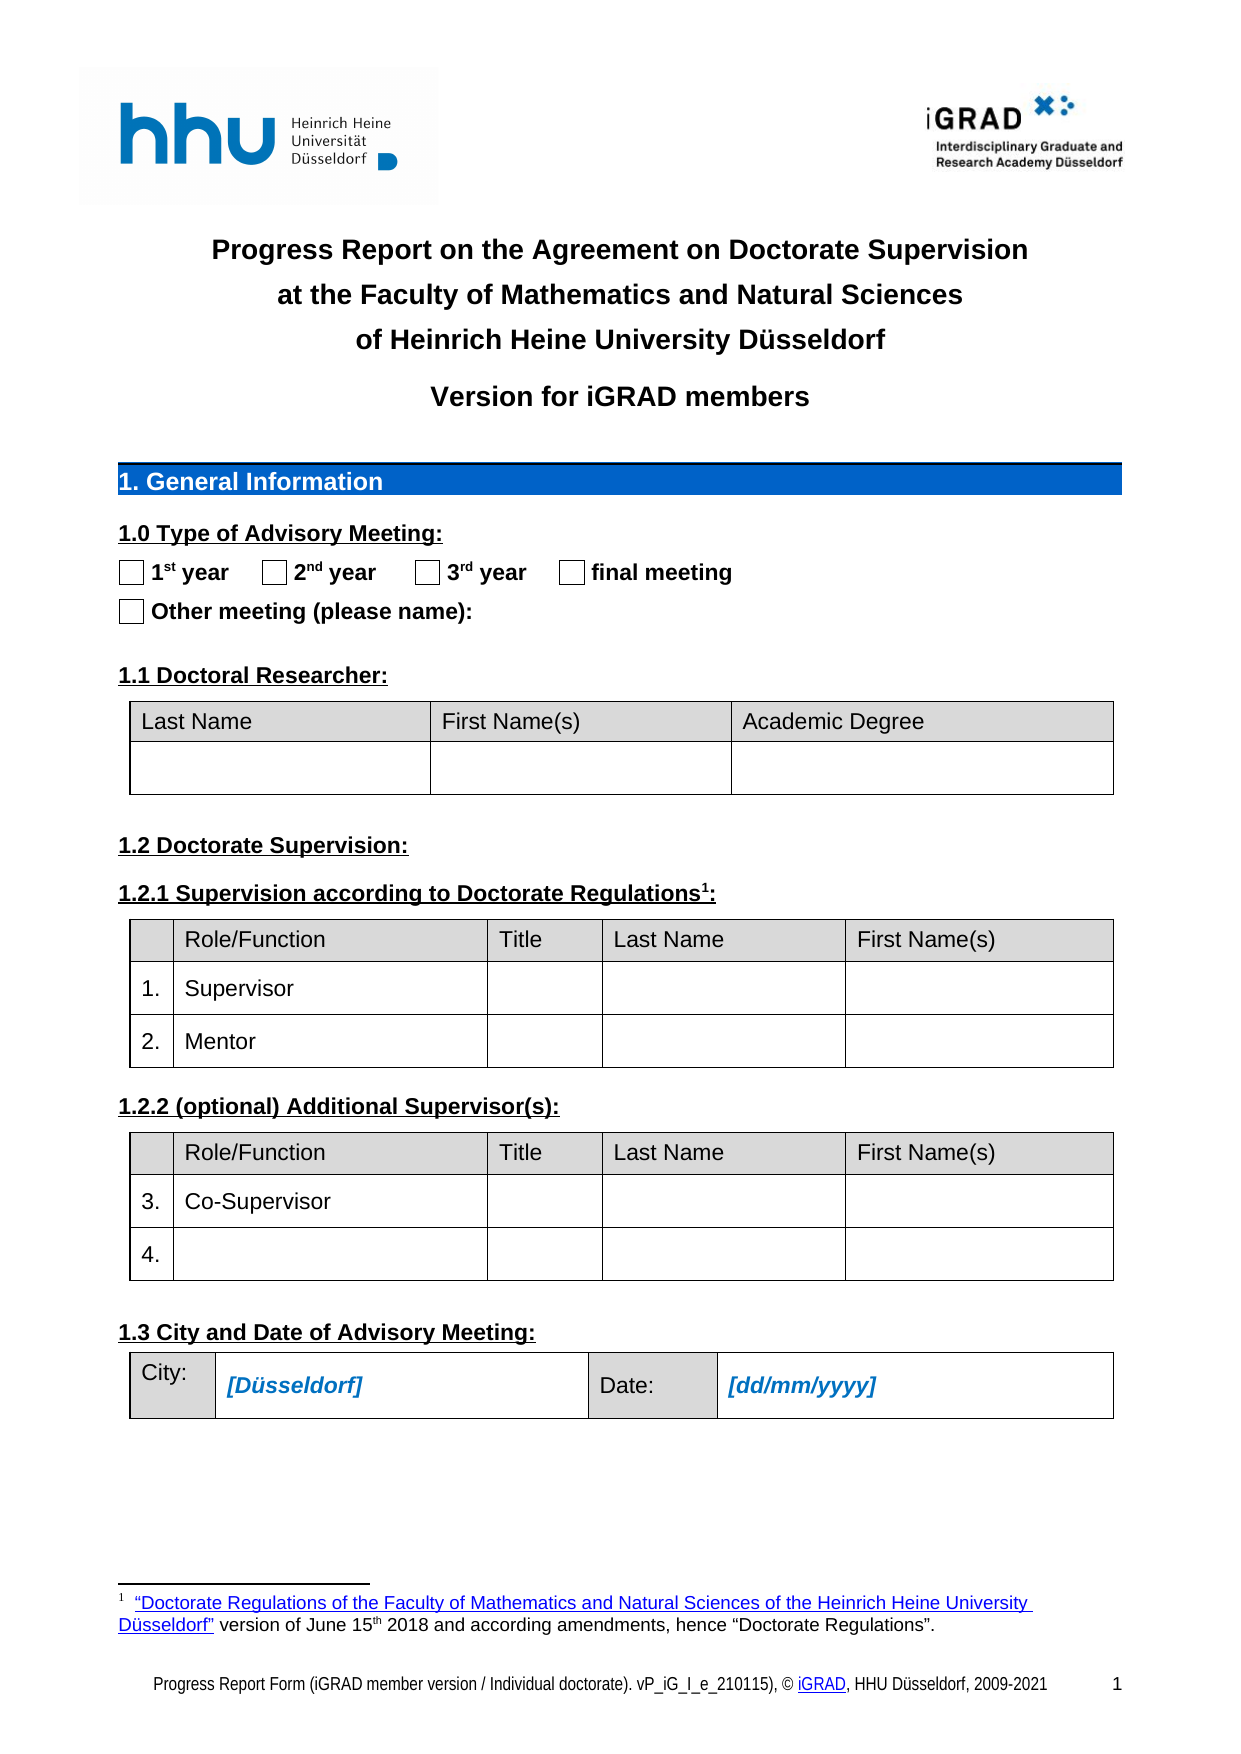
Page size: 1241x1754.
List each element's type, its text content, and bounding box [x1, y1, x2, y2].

table_cell Co-Supervisor [174, 1175, 487, 1227]
table_cell [603, 1175, 845, 1227]
table_header City: [131, 1353, 215, 1418]
text 1.1 Doctoral Researcher: [118, 662, 1122, 688]
table_cell 4. [131, 1228, 173, 1280]
text 1. General Information [118, 465, 1122, 495]
table_cell [846, 1175, 1113, 1227]
table_cell [488, 1175, 602, 1227]
picture [79, 67, 439, 205]
text 1.2.2 (optional) Additional Supervisor(s): [118, 1093, 1122, 1119]
table_cell 3. [131, 1175, 173, 1227]
table_header Academic Degree [732, 702, 1113, 741]
text 1st year 2nd year 3rd year final meeting [118, 559, 1122, 586]
text 1.0 Type of Advisory Meeting: [118, 520, 1122, 547]
table_cell [431, 742, 731, 794]
table_header Last Name [131, 702, 430, 741]
table_header Role/Function [174, 920, 487, 961]
table_header Title [488, 920, 602, 961]
table_cell [846, 962, 1113, 1014]
table_header Date: [589, 1353, 717, 1418]
text 1.3 City and Date of Advisory Meeting: [118, 1319, 1122, 1345]
table_cell 1. [131, 962, 173, 1014]
table_cell [603, 1228, 845, 1280]
table_cell [488, 1015, 602, 1067]
picture [924, 83, 1126, 182]
text Progress Report on the Agreement on Doctorate Supervision [118, 233, 1122, 265]
text 1.2.1 Supervision according to Doctorate Regulations: [118, 879, 1122, 906]
text 1.2 Doctorate Supervision: [118, 832, 1122, 859]
table_header Last Name [603, 1133, 845, 1174]
table_cell [488, 962, 602, 1014]
table_cell [603, 1015, 845, 1067]
table_header First Name(s) [846, 920, 1113, 961]
text Version for iGRAD members [118, 380, 1122, 412]
table_cell [732, 742, 1113, 794]
table_header Role/Function [174, 1133, 487, 1174]
table_cell [603, 962, 845, 1014]
table_header Title [488, 1133, 602, 1174]
text Other meeting (please name): [118, 598, 1122, 624]
table_cell Supervisor [174, 962, 487, 1014]
table_header First Name(s) [431, 702, 731, 741]
table_cell [174, 1228, 487, 1280]
table_header [131, 1133, 173, 1174]
table_cell [488, 1228, 602, 1280]
table_header [dd/mm/yyyy] [718, 1353, 1113, 1418]
text of Heinrich Heine University Düsseldorf [118, 323, 1122, 355]
table_header First Name(s) [846, 1133, 1113, 1174]
table_cell [846, 1228, 1113, 1280]
table_cell [131, 742, 430, 794]
table_cell Mentor [174, 1015, 487, 1067]
text at the Faculty of Mathematics and Natural Sciences [118, 278, 1122, 310]
table_cell [846, 1015, 1113, 1067]
table_header [Düsseldorf] [216, 1353, 588, 1418]
table_cell 2. [131, 1015, 173, 1067]
table_header [131, 920, 173, 961]
table_header Last Name [603, 920, 845, 961]
